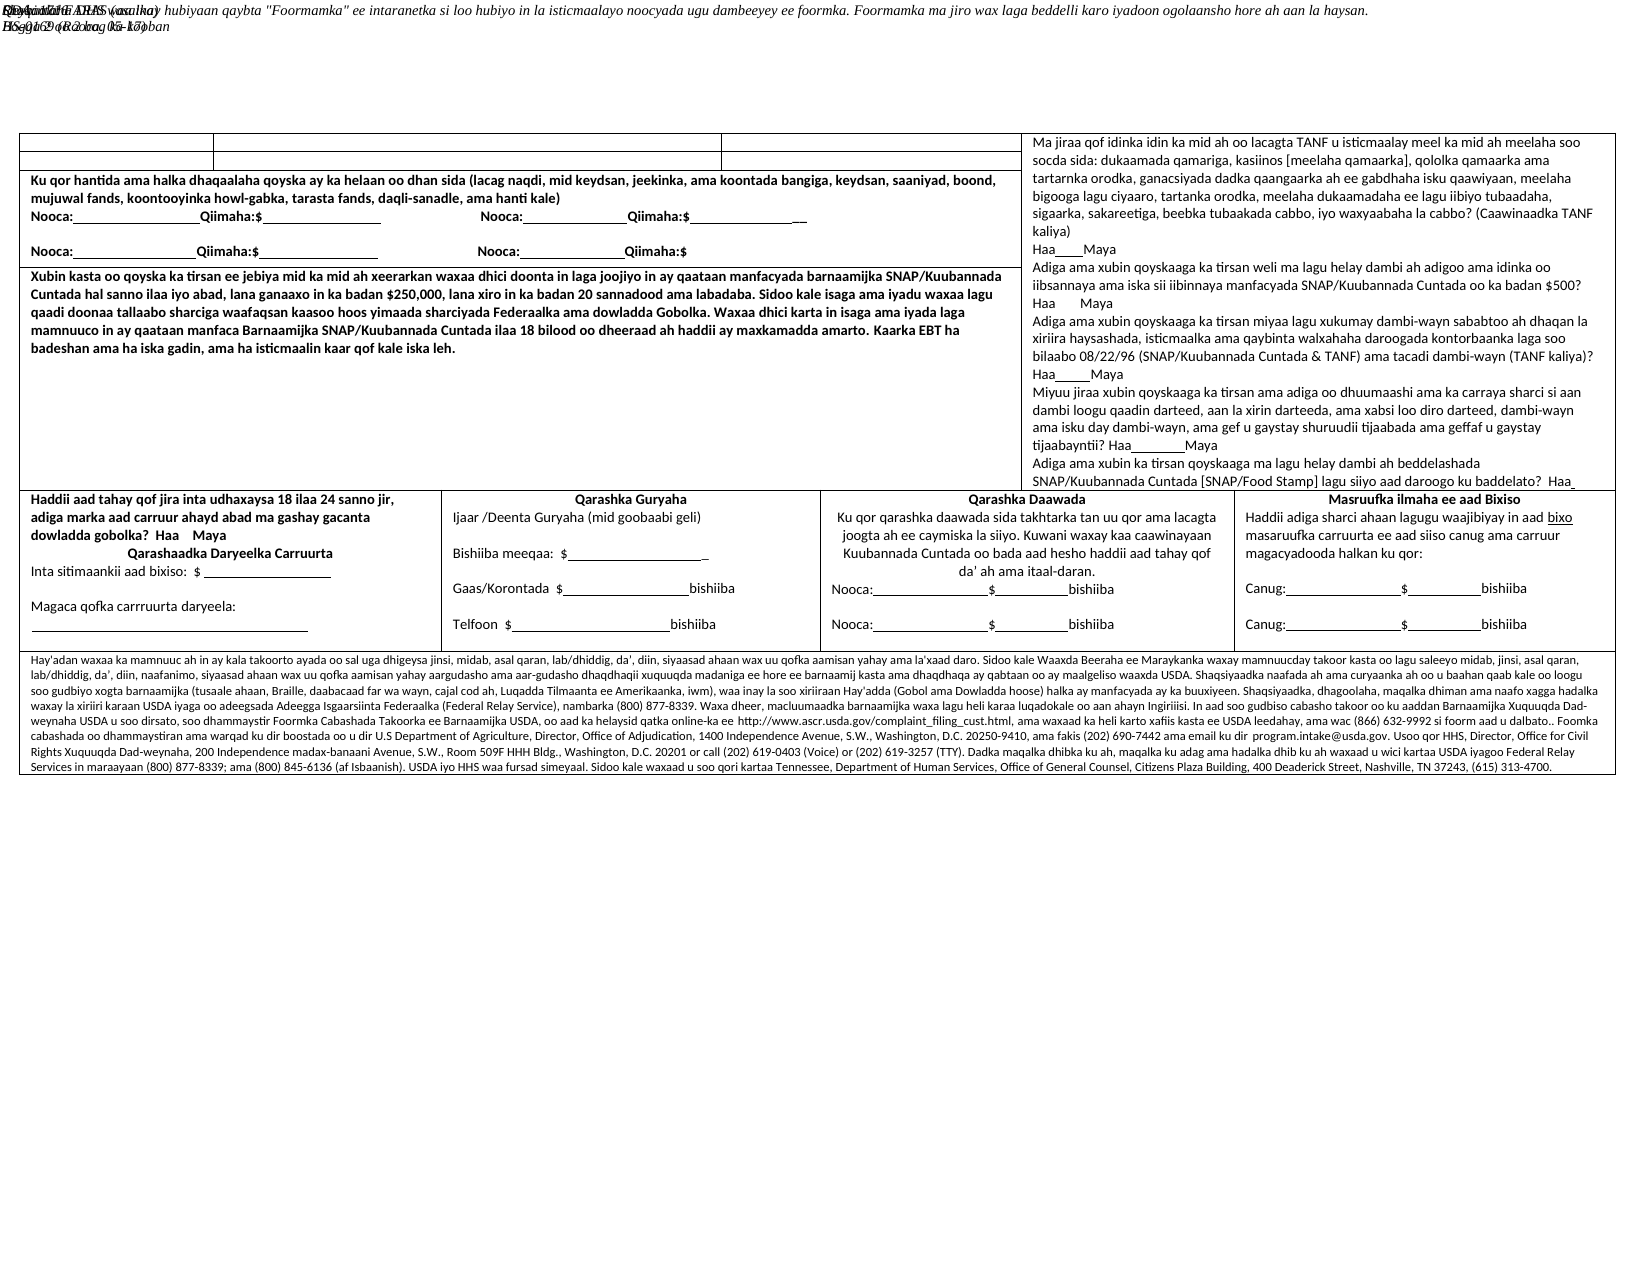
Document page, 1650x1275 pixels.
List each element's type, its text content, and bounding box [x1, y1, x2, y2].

table_cell Masruufka ilmaha ee aad Bixiso Haddii adiga sharci ahaan lagugu waajibiyay in aad bixo masaruufka carruurta ee aad siiso canug ama carruur magacyadooda halkan ku qor: Canug: $ bishiiba Canug: $ bishiiba [1235, 491, 1615, 651]
table_header Ma jiraa qof idinka idin ka mid ah oo lacagta TANF u isticmaalay meel ka mid ah meelaha soo socda sida: dukaamada qamariga, kasiinos [meelaha qamaarka], qololka qamaarka ama tartarnka orodka, ganacsiyada dadka qaangaarka ah ee gabdhaha isku qaawiyaan, meelaha bigooga lagu ciyaaro, tartanka orodka, meelaha dukaamadaha ee lagu iibiyo tubaadaha, sigaarka, sakareetiga, beebka tubaakada cabbo, iyo waxyaabaha la cabbo? (Caawinaadka TANF kaliya) Haa Maya Adiga ama xubin qoyskaaga ka tirsan weli ma lagu helay dambi ah adigoo ama idinka oo iibsannaya ama iska sii iibinnaya manfacyada SNAP/Kuubannada Cuntada oo ka badan $500? Haa Maya Adiga ama xubin qoyskaaga ka tirsan miyaa lagu xukumay dambi-wayn sababtoo ah dhaqan la xiriira haysashada, isticmaalka ama qaybinta walxahaha daroogada kontorbaanka laga soo bilaabo 08/22/96 (SNAP/Kuubannada Cuntada & TANF) ama tacadi dambi-wayn (TANF kaliya)? Haa Maya Miyuu jiraa xubin qoyskaaga ka tirsan ama adiga oo dhuumaashi ama ka carraya sharci si aan dambi loogu qaadin darteed, aan la xirin darteeda, ama xabsi loo diro darteed, dambi-wayn ama isku day dambi-wayn, ama gef u gaystay shuruudii tijaabada ama geffaf u gaystay tijaabayntii? Haa Maya Adiga ama xubin ka tirsan qoyskaaga ma lagu helay dambi ah beddelashada SNAP/Kuubannada Cuntada [SNAP/Food Stamp] lagu siiyo aad daroogo ku baddelato? Haa Maya _ [1022, 134, 1615, 489]
table_cell Ku qor hantida ama halka dhaqaalaha qoyska ay ka helaan oo dhan sida (lacag naqdi, mid keydsan, jeekinka, ama koontada bangiga, keydsan, saaniyad, boond, mujuwal fands, koontooyinka howl-gabka, tarasta fands, daqli-sanadle, ama hanti kale) Nooca: Qiimaha:$ Nooca: Qiimaha:$ __ Nooca: Qiimaha:$ Nooca: Qiimaha:$ [20, 171, 1021, 267]
table_cell Qarashka Guryaha Ijaar /Deenta Guryaha (mid goobaabi geli) Bishiiba meeqaa: $ _ Gaas/Korontada $ bishiiba Telfoon $ bishiiba [442, 491, 820, 651]
table_cell [722, 152, 1021, 170]
table_header [214, 134, 721, 151]
table_cell [20, 152, 213, 170]
table_cell Hay'adan waxaa ka mamnuuc ah in ay kala takoorto ayada oo sal uga dhigeysa jinsi, midab, asal qaran, lab/dhiddig, da’, diin, siyaasad ahaan wax uu qofka aamisan yahay ama la'xaad daro. Sidoo kale Waaxda Beeraha ee Maraykanka waxay mamnuucday takoor kasta oo lagu saleeyo midab, jinsi, asal qaran, lab/dhiddig, da’, diin, naafanimo, siyaasad ahaan wax uu qofka aamisan yahay aargudasho ama aar-gudasho dhaqdhaqii xuquuqda madaniga ee hore ee barnaamij kasta ama dhaqdhaqa ay qabtaan oo ay maalgeliso waaxda USDA. Shaqsiyaadka naafada ah ama curyaanka ah oo u baahan qaab kale oo loogu soo gudbiyo xogta barnaamijka (tusaale ahaan, Braille, daabacaad far wa wayn, cajal cod ah, Luqadda Tilmaanta ee Amerikaanka, iwm), waa inay la soo xiriiraan Hay'adda (Gobol ama Dowladda hoose) halka ay manfacyada ay ka buuxiyeen. Shaqsiyaadka, dhagoolaha, maqalka dhiman ama naafo xagga hadalka waxay la xiriiri karaan USDA iyaga oo adeegsada Adeegga Isgaarsiinta Federaalka (Federal Relay Service), nambarka (800) 877-8339. Waxa dheer, macluumaadka barnaamijka waxa lagu heli karaa luqadokale oo aan ahayn Ingiriiisi. In aad soo gudbiso cabasho takoor oo ku aaddan Barnaamijka Xuquuqda Dad- weynaha USDA u soo dirsato, soo dhammaystir Foormka Cabashada Takoorka ee Barnaamijka USDA, oo aad ka helaysid qatka online-ka ee http://www.ascr.usda.gov/complaint_filing_cust.html, ama waxaad ka heli karto xafiis kasta ee USDA leedahay, ama wac (866) 632-9992 si foorm aad u dalbato.. Foomka cabashada oo dhammaystiran ama warqad ku dir boostada oo u dir U.S Department of Agriculture, Director, Office of Adjudication, 1400 Independence Avenue, S.W., Washington, D.C. 20250-9410, ama fakis (202) 690-7442 ama email ku dir program.intake@usda.gov. Usoo qor HHS, Director, Office for Civil Rights Xuquuqda Dad-weynaha, 200 Independence madax-banaani Avenue, S.W., Room 509F HHH Bldg., Washington, D.C. 20201 or call (202) 619-0403 (Voice) or (202) 619-3257 (TTY). Dadka maqalka dhibka ku ah, maqalka ku adag ama hadalka dhib ku ah waxaad u wici kartaa USDA iyagoo Federal Relay Services in maraayaan (800) 877-8339; ama (800) 845-6136 (af Isbaanish). USDA iyo HHS waa fursad simeyaal. Sidoo kale waxaad u soo qori kartaa Tennessee, Department of Human Services, Office of General Counsel, Citizens Plaza Building, 400 Deaderick Street, Nashville, TN 37243, (615) 313-4700. [20, 652, 1615, 774]
table_header [722, 134, 1021, 151]
table_header [20, 134, 213, 151]
table_cell Xubin kasta oo qoyska ka tirsan ee jebiya mid ka mid ah xeerarkan waxaa dhici doonta in laga joojiyo in ay qaataan manfacyada barnaamijka SNAP/Kuubannada Cuntada hal sanno ilaa iyo abad, lana ganaaxo in ka badan $250,000, lana xiro in ka badan 20 sannadood ama labadaba. Sidoo kale isaga ama iyadu waxaa lagu qaadi doonaa tallaabo sharciga waafaqsan kaasoo hoos yimaada sharciyada Federaalka ama dowladda Gobolka. Waxaa dhici karta in isaga ama iyada laga mamnuuco in ay qaataan manfaca Barnaamijka SNAP/Kuubannada Cuntada ilaa 18 bilood oo dheeraad ah haddii ay maxkamadda amarto. Kaarka EBT ha badeshan ama ha iska gadin, ama ha isticmaalin kaar qof kale iska leh. [20, 268, 1021, 489]
table_cell [214, 152, 721, 170]
table_cell Haddii aad tahay qof jira inta udhaxaysa 18 ilaa 24 sanno jir, adiga marka aad carruur ahayd abad ma gashay gacanta dowladda gobolka? Haa Maya Qarashaadka Daryeelka Carruurta Inta sitimaankii aad bixiso: $ Magaca qofka carrruurta daryeela: [20, 491, 441, 651]
table_cell Qarashka Daawada Ku qor qarashka daawada sida takhtarka tan uu qor ama lacagta joogta ah ee caymiska la siiyo. Kuwani waxay kaa caawinayaan Kuubannada Cuntada oo bada aad hesho haddii aad tahay qof da’ ah ama itaal-daran. Nooca: $ bishiiba Nooca: $ bishiiba [821, 491, 1234, 651]
